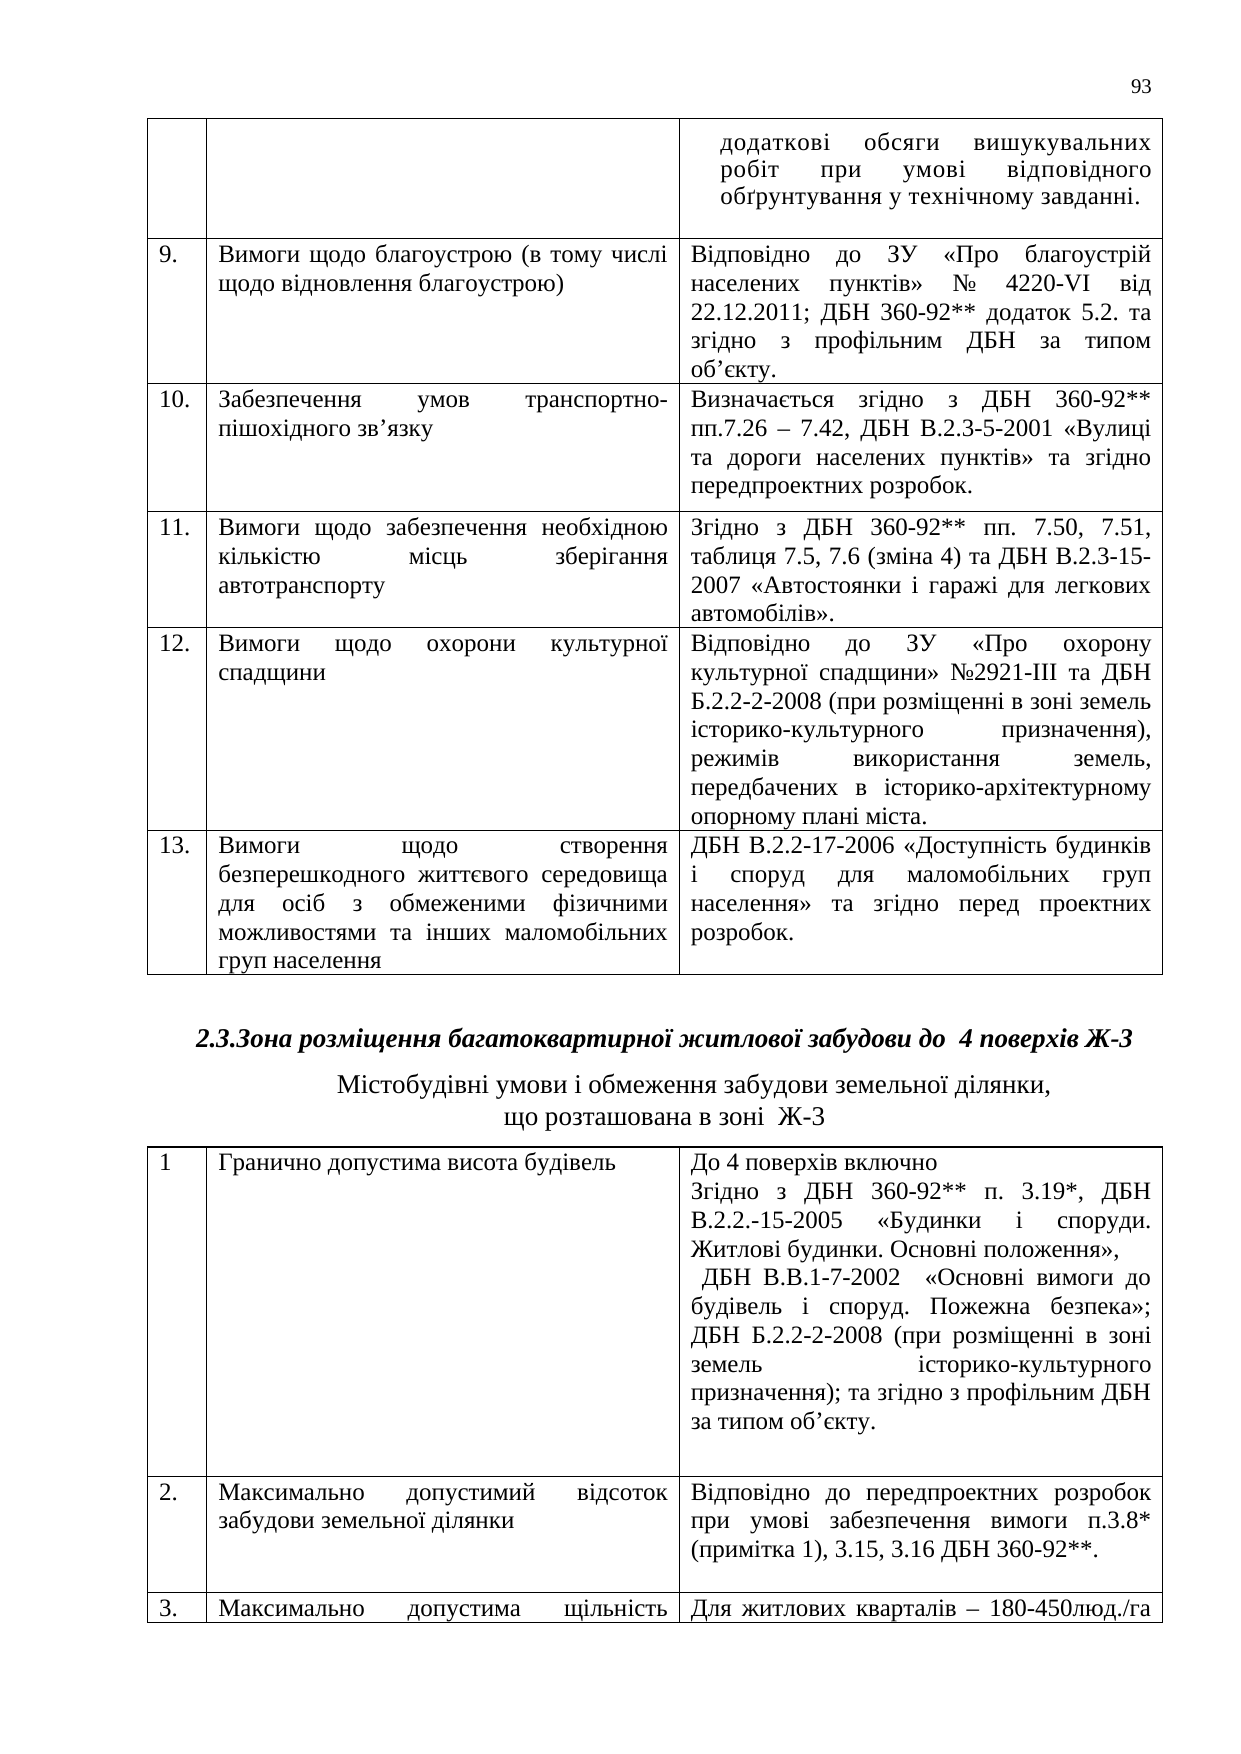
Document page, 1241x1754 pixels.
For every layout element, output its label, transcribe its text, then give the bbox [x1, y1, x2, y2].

table_header Гранично допустима висота будівель [207, 1148, 679, 1476]
table_cell Згідно з ДБН 360-92** пп. 7.50, 7.51, таблиця 7.5, 7.6 (зміна 4) та ДБН В.2.3-15-2007 «Автостоянки і гаражі для легкових автомобілів». [680, 512, 1162, 627]
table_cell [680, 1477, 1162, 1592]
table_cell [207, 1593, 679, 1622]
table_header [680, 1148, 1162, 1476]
table_cell Вимоги щодо забезпечення необхідною кількістю місць зберігання автотранспорту [207, 512, 679, 627]
table_cell Вимоги щодо охорони культурної спадщини [207, 628, 679, 829]
table_cell Вимоги щодо благоустрою (в тому числі щодо відновлення благоустрою) [207, 239, 679, 383]
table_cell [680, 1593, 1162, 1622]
table_cell 12. [148, 628, 206, 829]
table_cell 9. [148, 239, 206, 383]
table_cell Вимоги щодо створення безперешкодного життєвого середовища для осіб з обмеженими фізичними можливостями та інших маломобільних груп населення [207, 831, 679, 974]
table_cell 8. [148, 119, 206, 238]
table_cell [207, 119, 679, 238]
table_cell 13. [148, 831, 206, 974]
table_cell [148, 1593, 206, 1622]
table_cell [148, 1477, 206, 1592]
table_cell 11. [148, 512, 206, 627]
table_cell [680, 119, 1162, 238]
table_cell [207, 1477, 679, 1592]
table_cell ДБН В.2.2-17-2006 «Доступність будинків і споруд для маломобільних груп населення» та згідно перед проектних розробок. [680, 831, 1162, 974]
text що розташована в зоні Ж-3 [177, 1100, 1152, 1131]
text Містобудівні умови і обмеження забудови земельної ділянки, [177, 1069, 1152, 1100]
table_cell Відповідно до ЗУ «Про благоустрій населених пунктів» № 4220-VI від 22.12.2011; ДБН 360-92** додаток 5.2. та згідно з профільним ДБН за типом об’єкту. [680, 239, 1162, 383]
text 2.3.Зона розміщення багатоквартирної житлової забудови до 4 поверхів Ж-3 [177, 1022, 1152, 1053]
table_cell Визначається згідно з ДБН 360-92** пп.7.26 – 7.42, ДБН В.2.3-5-2001 «Вулиці та дороги населених пунктів» та згідно передпроектних розробок. [680, 384, 1162, 511]
table_cell 10. [148, 384, 206, 511]
table_cell Забезпечення умов транспортно-пішохідного зв’язку [207, 384, 679, 511]
table_cell Відповідно до ЗУ «Про охорону культурної спадщини» №2921-III та ДБН Б.2.2-2-2008 (при розміщенні в зоні земель історико-культурного призначення), режимів використання земель, передбачених в історико-архітектурному опорному плані міста. [680, 628, 1162, 829]
table_header 1 [148, 1148, 206, 1476]
